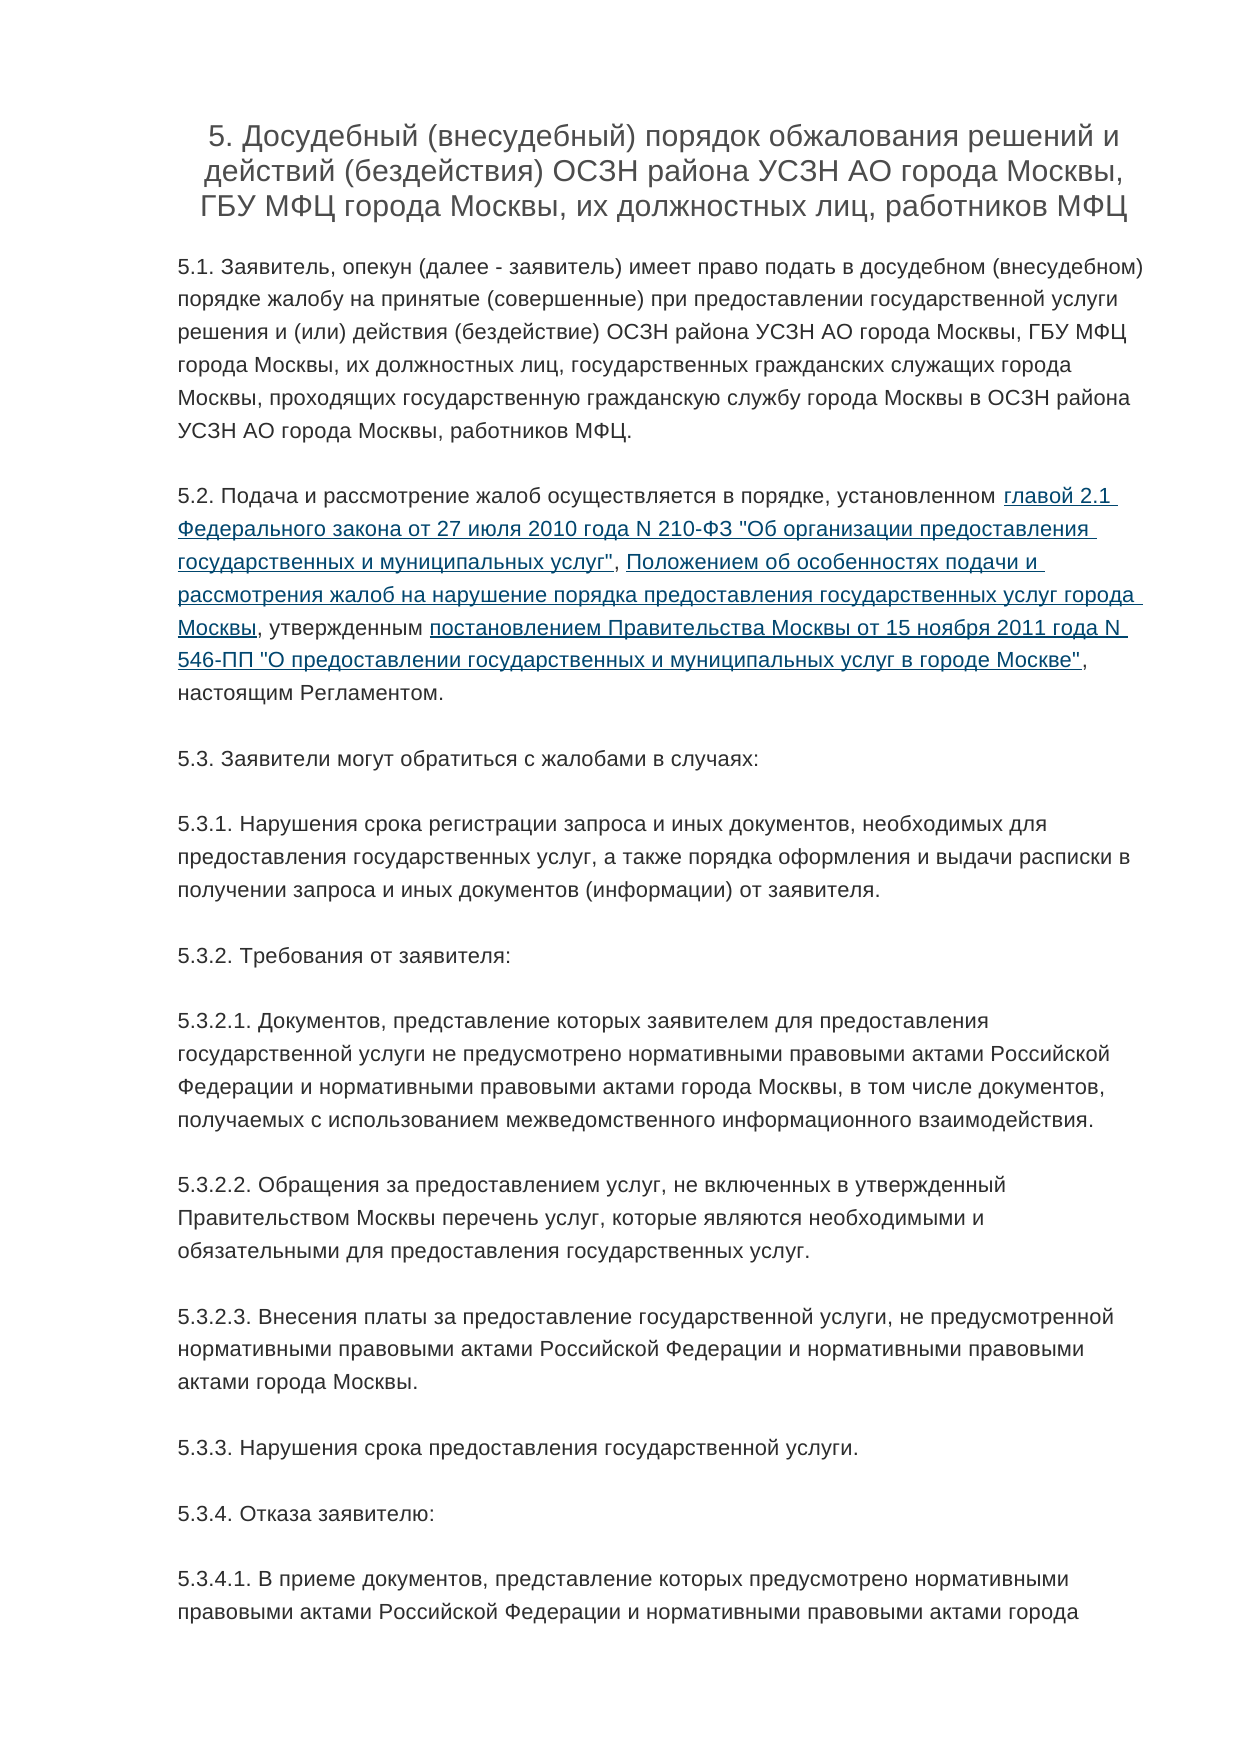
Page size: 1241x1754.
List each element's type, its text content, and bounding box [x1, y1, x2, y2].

text 5.2. Подача и рассмотрение жалоб осуществляется в порядке, установленном главой 2.1 Федерального закона от 27 июля 2010 года N 210-ФЗ "Об организации предоставления государственных и муниципальных услуг", Положением об особенностях подачи и рассмотрения жалоб на нарушение порядка предоставления государственных услуг города Москвы, утвержденным постановлением Правительства Москвы от 15 ноября 2011 года N 546-ПП "О предоставлении государственных и муниципальных услуг в городе Москве", настоящим Регламентом. [177, 476, 1152, 738]
text 5.3.2. Требования от заявителя: [177, 935, 1152, 1001]
text 5.3.4. Отказа заявителю: [177, 1493, 1152, 1558]
text 5. Досудебный (внесудебный) порядок обжалования решений и действий (бездействия) ОСЗН района УСЗН АО города Москвы, ГБУ МФЦ города Москвы, их должностных лиц, работников МФЦ [177, 118, 1152, 222]
text 5.3.2.1. Документов, представление которых заявителем для предоставления государственной услуги не предусмотрено нормативными правовыми актами Российской Федерации и нормативными правовыми актами города Москвы, в том числе документов, получаемых с использованием межведомственного информационного взаимодействия. [177, 1001, 1152, 1165]
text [177, 1558, 1152, 1624]
text 5.3.1. Нарушения срока регистрации запроса и иных документов, необходимых для предоставления государственных услуг, а также порядка оформления и выдачи расписки в получении запроса и иных документов (информации) от заявителя. [177, 804, 1152, 935]
text 5.3.2.2. Обращения за предоставлением услуг, не включенных в утвержденный Правительством Москвы перечень услуг, которые являются необходимыми и обязательными для предоставления государственных услуг. [177, 1165, 1152, 1296]
text 5.3. Заявители могут обратиться с жалобами в случаях: [177, 738, 1152, 804]
text 5.3.2.3. Внесения платы за предоставление государственной услуги, не предусмотренной нормативными правовыми актами Российской Федерации и нормативными правовыми актами города Москвы. [177, 1296, 1152, 1427]
text 5.1. Заявитель, опекун (далее - заявитель) имеет право подать в досудебном (внесудебном) порядке жалобу на принятые (совершенные) при предоставлении государственной услуги решения и (или) действия (бездействие) ОСЗН района УСЗН АО города Москвы, ГБУ МФЦ города Москвы, их должностных лиц, государственных гражданских служащих города Москвы, проходящих государственную гражданскую службу города Москвы в ОСЗН района УСЗН АО города Москвы, работников МФЦ. [177, 246, 1152, 476]
text 5.3.3. Нарушения срока предоставления государственной услуги. [177, 1427, 1152, 1493]
